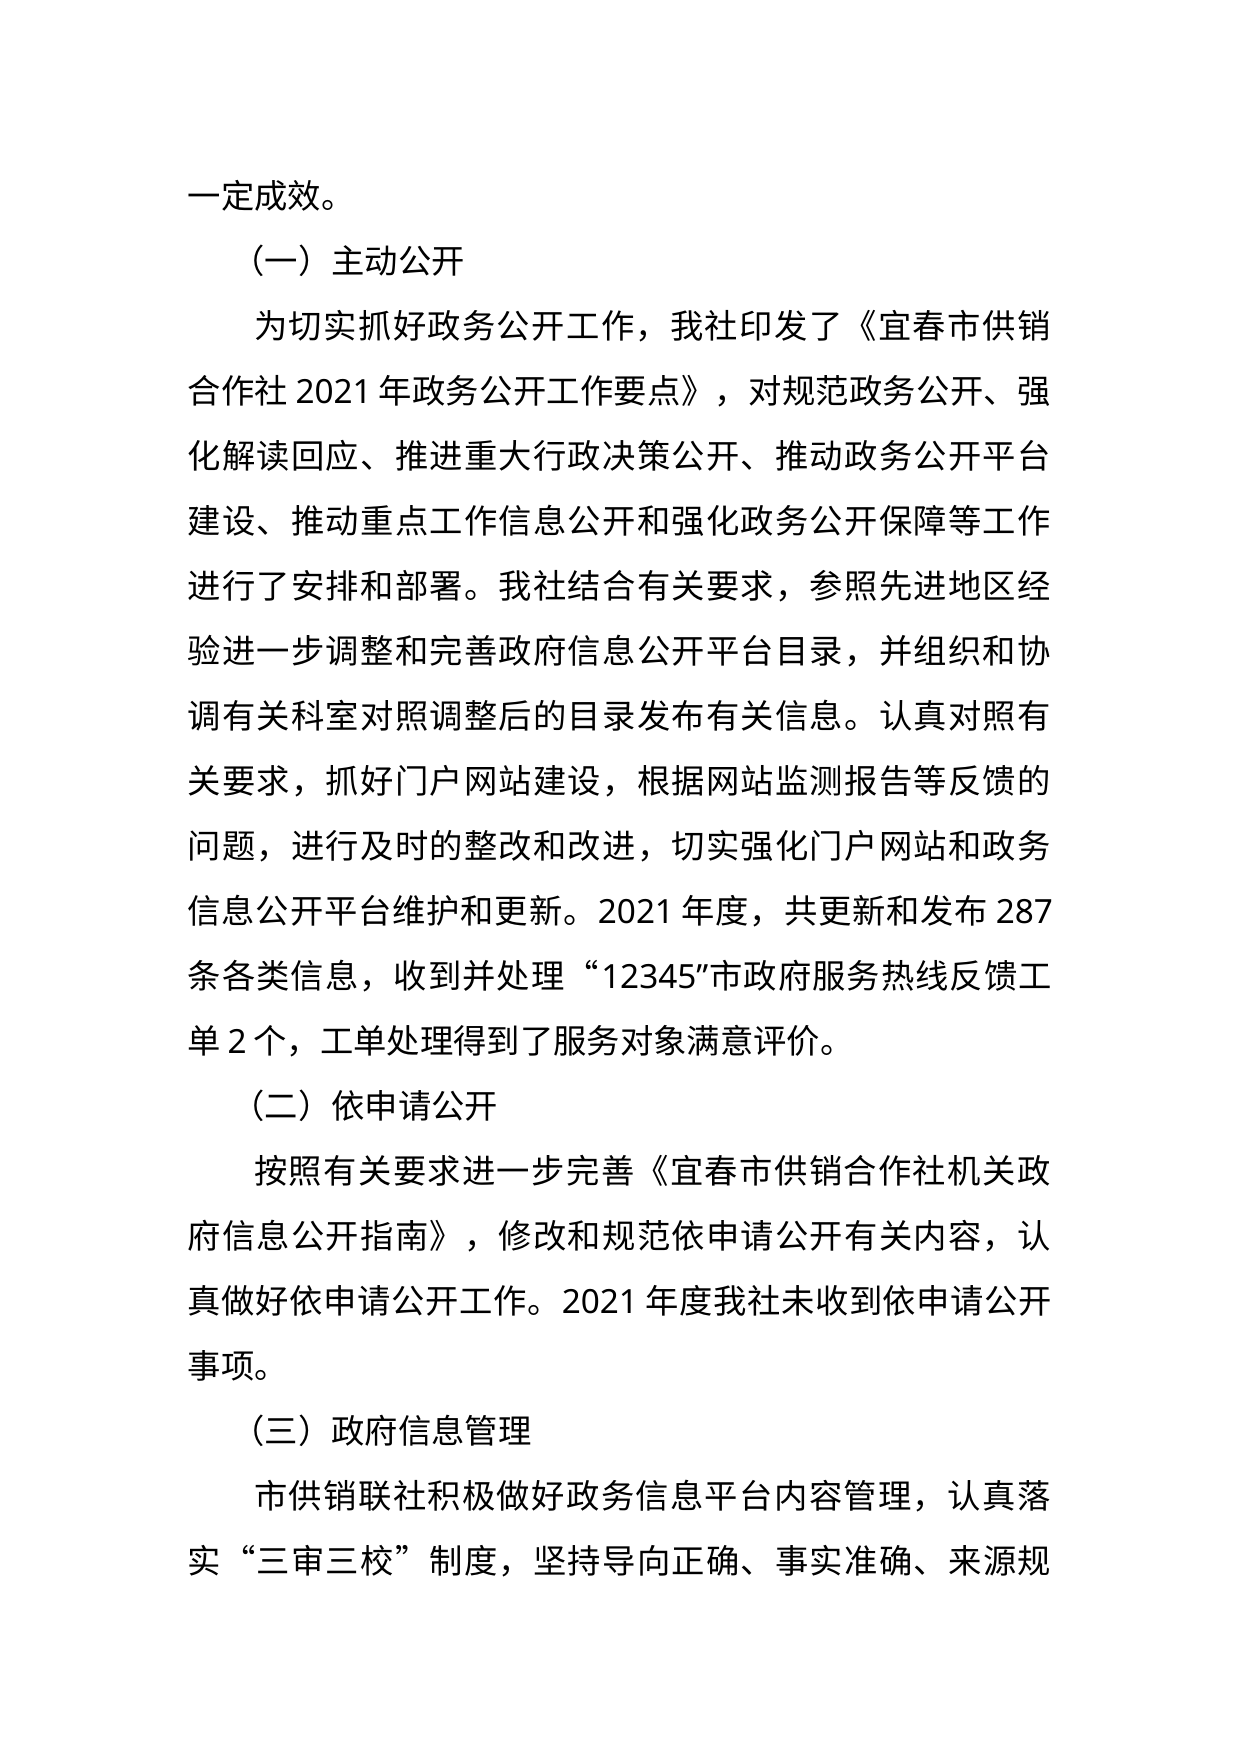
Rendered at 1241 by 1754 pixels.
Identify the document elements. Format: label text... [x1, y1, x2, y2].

list 主动公开 [187, 227, 1053, 292]
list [187, 162, 1053, 227]
list 政府信息管理 [187, 1397, 1053, 1462]
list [187, 1462, 1053, 1592]
text 为切实抓好政务公开工作，我社印发了《宜春市供销合作社2021年政务公开工作要点》，对规范政务公开、强化解读回应、推进重大行政决策公开、推动政务公开平台建设、推动重点工作信息公开和强化政务公开保障等工作进行了安排和部署。我社结合有关要求，参照先进地区经验进一步调整和完善政府信息公开平台目录，并组织和协调有关科室对照调整后的目录发布有关信息。认真对照有关要求，抓好门户网站建设，根据网站监测报告等反馈的问题，进行及时的整改和改进，切实强化门户网站和政务信息公开平台维护和更新。2021年度，共更新和发布287条各类信息，收到并处理“12345”市政府服务热线反馈工单2个，工单处理得到了服务对象满意评价。 [187, 292, 1053, 1072]
list 依申请公开 [187, 1072, 1053, 1137]
text 按照有关要求进一步完善《宜春市供销合作社机关政府信息公开指南》，修改和规范依申请公开有关内容，认真做好依申请公开工作。2021年度我社未收到依申请公开事项。 [187, 1137, 1053, 1397]
